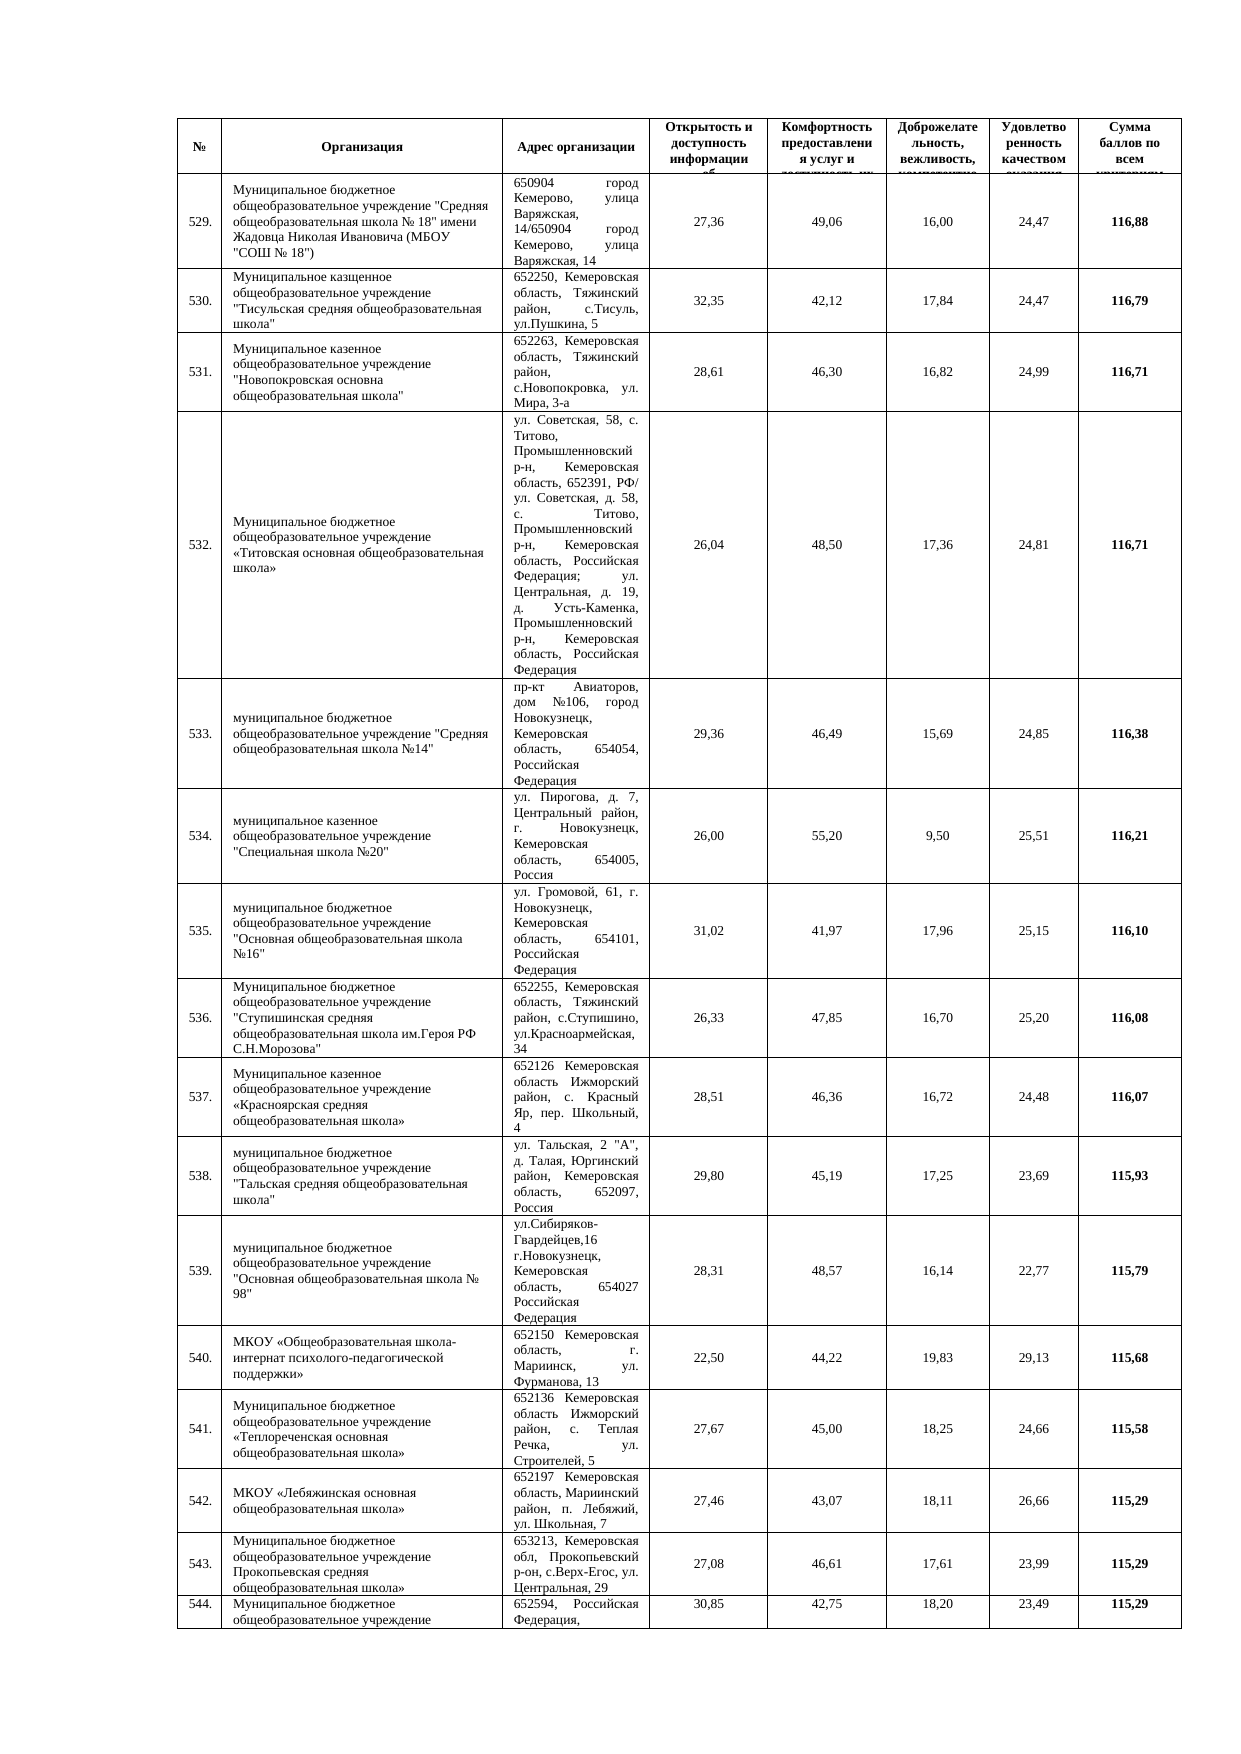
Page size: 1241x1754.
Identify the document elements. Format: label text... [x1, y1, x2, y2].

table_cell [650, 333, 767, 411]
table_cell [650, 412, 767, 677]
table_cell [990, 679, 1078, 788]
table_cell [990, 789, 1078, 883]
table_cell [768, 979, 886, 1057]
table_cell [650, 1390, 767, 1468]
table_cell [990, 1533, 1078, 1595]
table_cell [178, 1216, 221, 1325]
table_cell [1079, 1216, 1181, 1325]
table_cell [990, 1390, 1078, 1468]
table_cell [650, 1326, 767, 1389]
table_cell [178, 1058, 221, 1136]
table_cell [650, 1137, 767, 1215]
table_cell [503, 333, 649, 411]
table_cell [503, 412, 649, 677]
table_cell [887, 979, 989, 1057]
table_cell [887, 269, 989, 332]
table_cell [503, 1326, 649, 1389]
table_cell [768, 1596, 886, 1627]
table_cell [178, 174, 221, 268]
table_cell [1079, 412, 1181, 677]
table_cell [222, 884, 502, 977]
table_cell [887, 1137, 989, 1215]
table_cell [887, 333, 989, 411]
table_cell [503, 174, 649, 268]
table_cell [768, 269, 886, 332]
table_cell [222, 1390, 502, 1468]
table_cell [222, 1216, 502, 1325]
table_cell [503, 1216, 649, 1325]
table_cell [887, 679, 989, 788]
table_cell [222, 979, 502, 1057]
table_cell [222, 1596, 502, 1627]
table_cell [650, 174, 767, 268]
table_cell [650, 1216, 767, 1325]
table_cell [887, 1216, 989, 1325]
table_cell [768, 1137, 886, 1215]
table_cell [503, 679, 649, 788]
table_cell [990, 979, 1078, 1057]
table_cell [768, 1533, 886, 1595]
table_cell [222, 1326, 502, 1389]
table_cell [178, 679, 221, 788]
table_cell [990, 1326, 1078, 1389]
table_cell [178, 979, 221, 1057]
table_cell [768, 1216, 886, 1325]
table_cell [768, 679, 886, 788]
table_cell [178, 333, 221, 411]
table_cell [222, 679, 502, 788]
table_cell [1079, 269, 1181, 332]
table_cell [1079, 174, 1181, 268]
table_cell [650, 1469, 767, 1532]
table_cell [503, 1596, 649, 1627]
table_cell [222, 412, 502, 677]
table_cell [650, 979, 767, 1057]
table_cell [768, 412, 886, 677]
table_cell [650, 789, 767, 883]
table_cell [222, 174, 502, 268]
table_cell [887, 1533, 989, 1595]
table_header № [178, 119, 221, 173]
table_header Доброжелательность, вежливость, компетентность работников организации, балл [887, 119, 989, 173]
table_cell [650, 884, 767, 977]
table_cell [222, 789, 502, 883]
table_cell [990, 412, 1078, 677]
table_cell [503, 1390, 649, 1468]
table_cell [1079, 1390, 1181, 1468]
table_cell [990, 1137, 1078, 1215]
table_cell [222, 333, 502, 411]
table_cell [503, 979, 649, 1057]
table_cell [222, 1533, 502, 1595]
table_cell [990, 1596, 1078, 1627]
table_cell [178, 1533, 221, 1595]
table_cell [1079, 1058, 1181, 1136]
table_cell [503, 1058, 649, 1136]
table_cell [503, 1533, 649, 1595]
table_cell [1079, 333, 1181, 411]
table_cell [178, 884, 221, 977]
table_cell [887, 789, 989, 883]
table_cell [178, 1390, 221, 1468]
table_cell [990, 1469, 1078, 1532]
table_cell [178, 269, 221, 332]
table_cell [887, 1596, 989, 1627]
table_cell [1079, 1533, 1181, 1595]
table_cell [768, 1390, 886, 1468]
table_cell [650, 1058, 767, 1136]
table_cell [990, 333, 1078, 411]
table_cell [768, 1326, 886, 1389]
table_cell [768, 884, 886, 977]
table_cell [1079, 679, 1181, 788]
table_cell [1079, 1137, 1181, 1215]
table_header Комфортность предоставления услуг и доступность их получения, балл [768, 119, 886, 173]
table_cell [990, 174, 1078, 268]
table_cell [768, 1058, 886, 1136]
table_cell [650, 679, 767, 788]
table_header Адрес организации [503, 119, 649, 173]
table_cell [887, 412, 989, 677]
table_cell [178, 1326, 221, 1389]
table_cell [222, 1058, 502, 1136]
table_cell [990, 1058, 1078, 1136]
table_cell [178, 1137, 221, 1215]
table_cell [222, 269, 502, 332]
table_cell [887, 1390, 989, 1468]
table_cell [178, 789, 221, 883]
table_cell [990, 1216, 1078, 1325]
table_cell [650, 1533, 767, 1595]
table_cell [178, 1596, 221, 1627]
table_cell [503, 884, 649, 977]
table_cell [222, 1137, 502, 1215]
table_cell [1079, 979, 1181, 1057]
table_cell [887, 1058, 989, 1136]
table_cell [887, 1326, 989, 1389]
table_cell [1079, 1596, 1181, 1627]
table_header Удовлетворенность качеством оказания услуг, балл [990, 119, 1078, 173]
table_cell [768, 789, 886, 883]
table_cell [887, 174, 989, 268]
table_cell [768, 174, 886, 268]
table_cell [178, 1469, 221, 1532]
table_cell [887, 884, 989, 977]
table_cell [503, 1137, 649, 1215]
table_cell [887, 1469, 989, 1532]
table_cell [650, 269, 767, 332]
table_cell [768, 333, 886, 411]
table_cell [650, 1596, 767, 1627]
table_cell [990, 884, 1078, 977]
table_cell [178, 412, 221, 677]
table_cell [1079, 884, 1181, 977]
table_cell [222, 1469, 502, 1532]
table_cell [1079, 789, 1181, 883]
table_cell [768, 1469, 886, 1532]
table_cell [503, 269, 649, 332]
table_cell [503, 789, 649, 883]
table_header Открытость и доступность информации об организации, балл [650, 119, 767, 173]
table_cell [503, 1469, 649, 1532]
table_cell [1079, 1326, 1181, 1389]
table_header Сумма баллов по всем критериям (max 160 бал лов) [1079, 119, 1181, 173]
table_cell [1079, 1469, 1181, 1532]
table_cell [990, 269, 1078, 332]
table_header Организация [222, 119, 502, 173]
